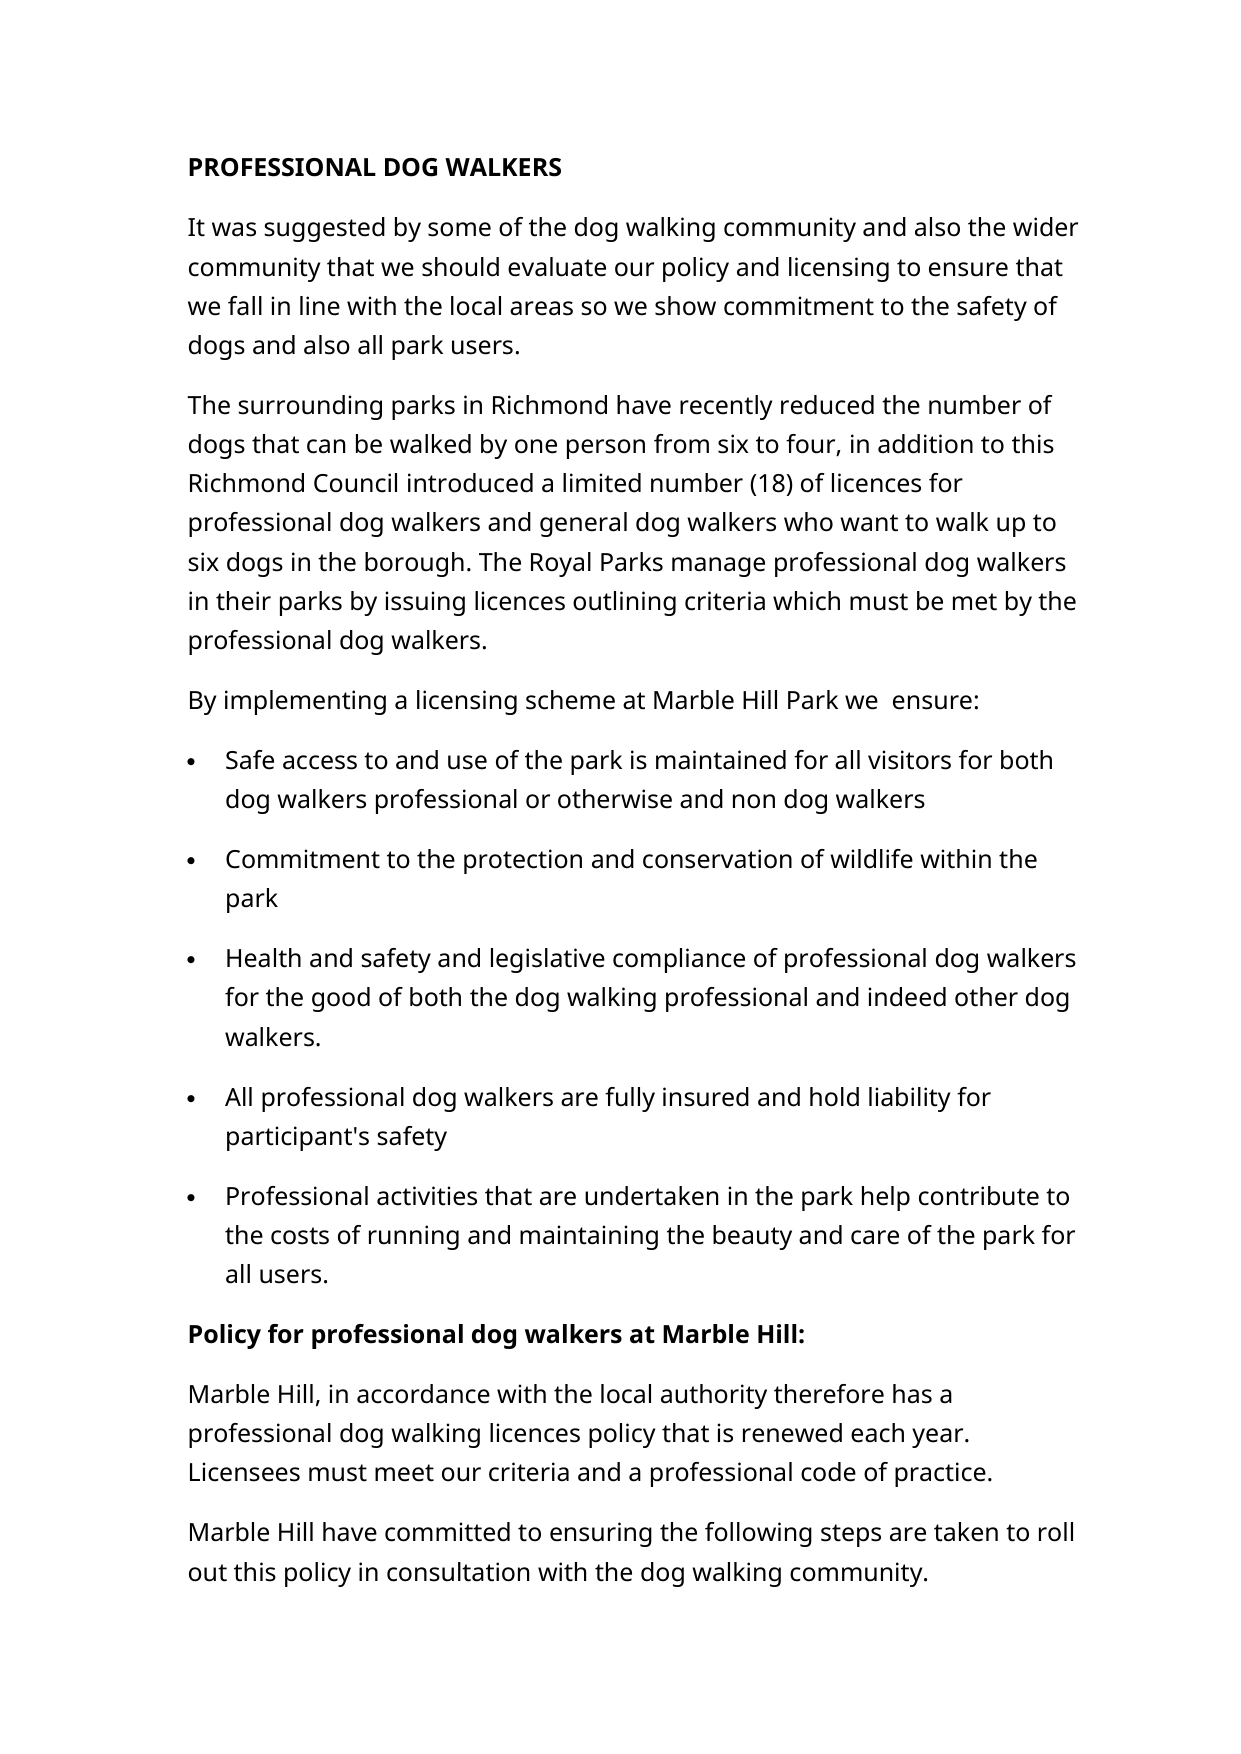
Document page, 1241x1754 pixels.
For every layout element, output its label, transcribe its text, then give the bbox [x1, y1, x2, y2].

list Safe access to and use of the park is maintained for all visitors for both dog walkers professional or otherwise and non dog walkers [187, 742, 1090, 816]
list Professional activities that are undertaken in the park help contribute to the costs of running and maintaining the beauty and care of the park for all users. [187, 1178, 1090, 1291]
text It was suggested by some of the dog walking community and also the wider community that we should evaluate our policy and licensing to ensure that we fall in line with the local areas so we show commitment to the safety of dogs and also all park users. [187, 210, 1090, 362]
list Commitment to the protection and conservation of wildlife within the park [187, 842, 1090, 915]
text The surrounding parks in Richmond have recently reduced the number of dogs that can be walked by one person from six to four, in addition to this Richmond Council introduced a limited number (18) of licences for professional dog walkers and general dog walkers who want to walk up to six dogs in the borough. The Royal Parks manage professional dog walkers in their parks by issuing licences outlining criteria which must be met by the professional dog walkers. [187, 387, 1090, 657]
text By implementing a licensing scheme at Marble Hill Park we ensure: [187, 682, 1090, 717]
list All professional dog walkers are fully insured and hold liability for participant's safety [187, 1079, 1090, 1152]
list Health and safety and legislative compliance of professional dog walkers for the good of both the dog walking professional and indeed other dog walkers. [187, 941, 1090, 1053]
text Marble Hill, in accordance with the local authority therefore has a professional dog walking licences policy that is renewed each year. Licensees must meet our criteria and a professional code of practice. [187, 1377, 1090, 1489]
text Policy for professional dog walkers at Marble Hill: [187, 1317, 1090, 1351]
text Marble Hill have committed to ensuring the following steps are taken to roll out this policy in consultation with the dog walking community. [187, 1515, 1090, 1588]
text PROFESSIONAL DOG WALKERS [187, 150, 1090, 184]
